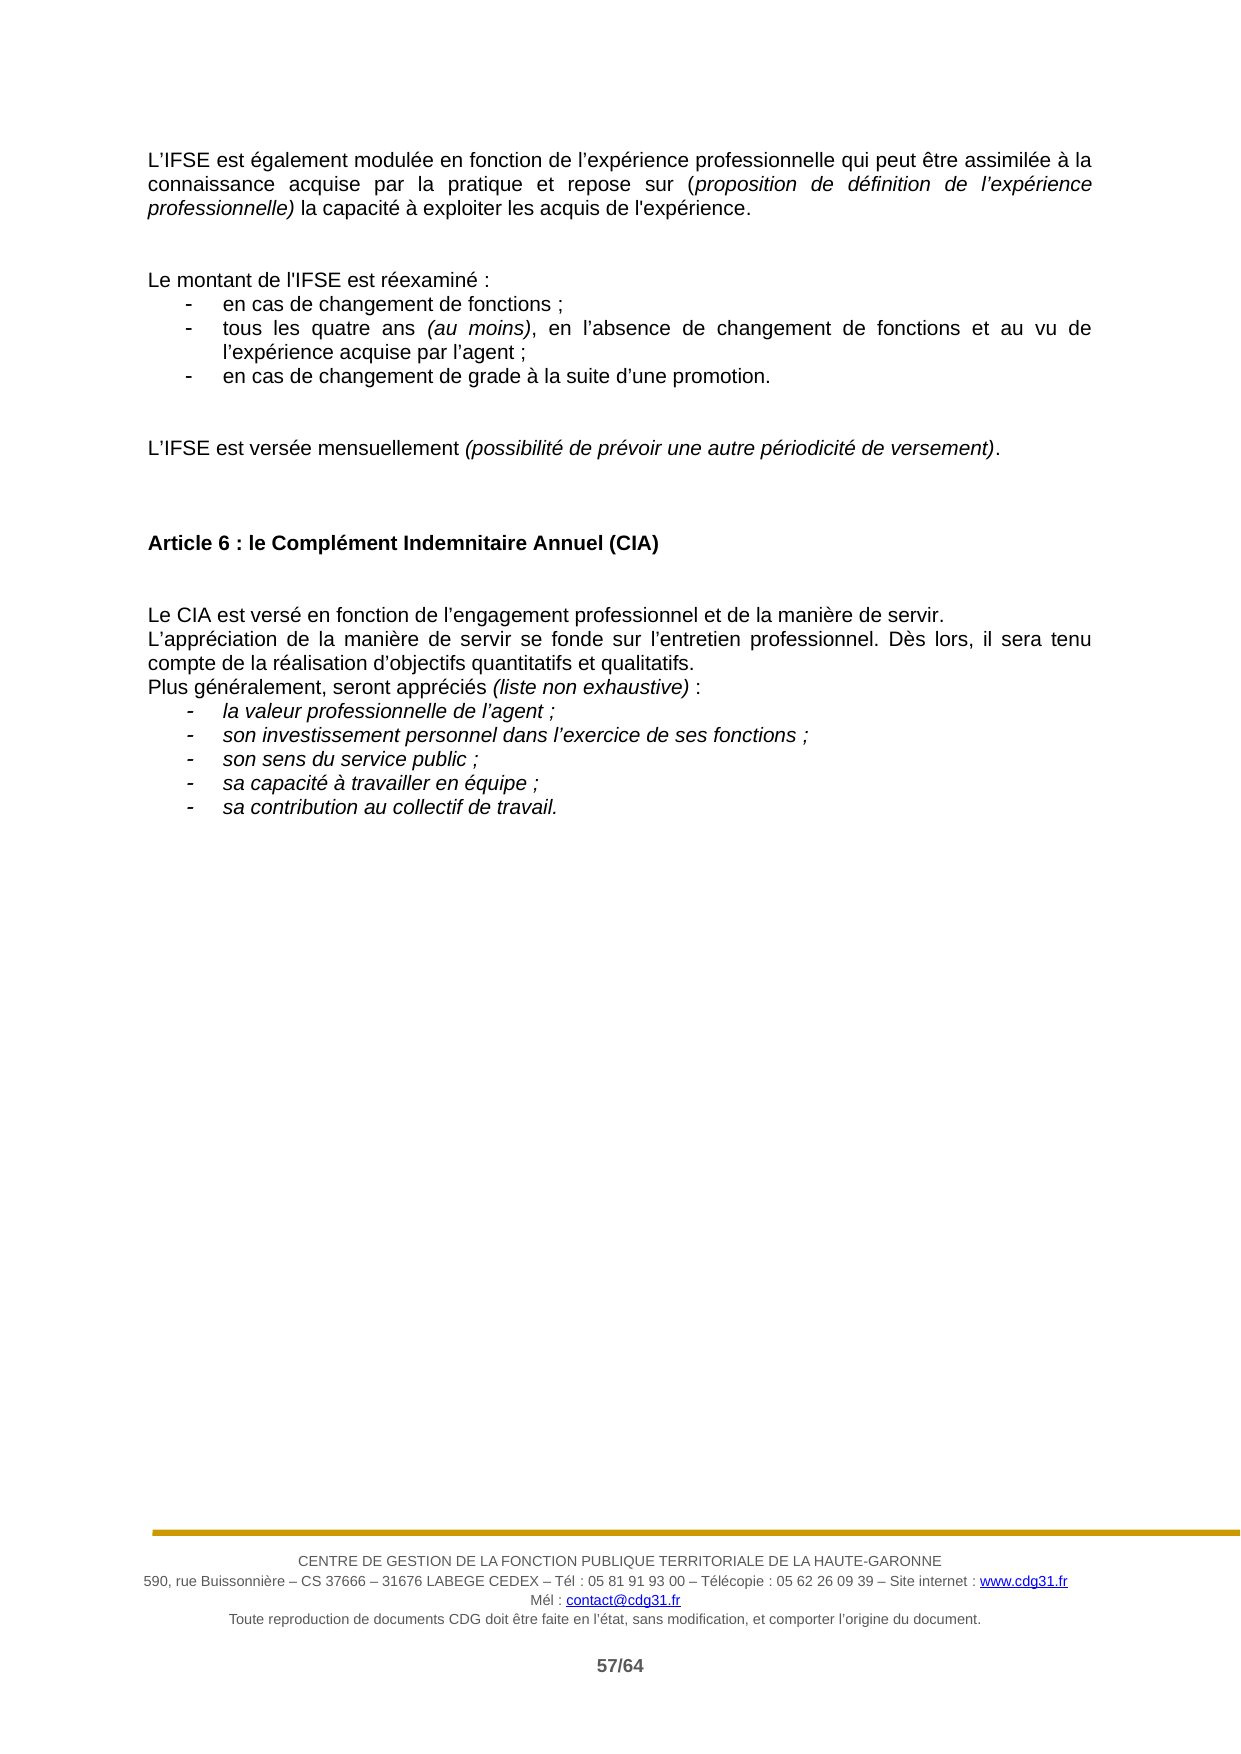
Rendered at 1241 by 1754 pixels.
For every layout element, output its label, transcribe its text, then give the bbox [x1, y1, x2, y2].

text Article 6 : le Complément Indemnitaire Annuel (CIA) [148, 531, 1093, 555]
list en cas de changement de fonctions ; [185, 291, 1093, 315]
text Plus généralement, seront appréciés (liste non exhaustive) : [148, 675, 1093, 699]
text L’IFSE est également modulée en fonction de l’expérience professionnelle qui peut être assimilée à la connaissance acquise par la pratique et repose sur (proposition de définition de l’expérience professionnelle) la capacité à exploiter les acquis de l'expérience. [148, 148, 1093, 219]
list tous les quatre ans (au moins), en l’absence de changement de fonctions et au vu de l’expérience acquise par l’agent ; [185, 315, 1093, 363]
list en cas de changement de grade à la suite d’une promotion. [185, 363, 1093, 387]
text L’IFSE est versée mensuellement (possibilité de prévoir une autre périodicité de versement). [148, 435, 1093, 459]
list son sens du service public ; [185, 747, 1093, 771]
text Le montant de l'IFSE est réexaminé : [148, 267, 1093, 291]
list sa contribution au collectif de travail. [185, 795, 1093, 819]
list la valeur professionnelle de l’agent ; [185, 699, 1093, 723]
list son investissement personnel dans l’exercice de ses fonctions ; [185, 723, 1093, 747]
text Le CIA est versé en fonction de l’engagement professionnel et de la manière de servir. [148, 603, 1093, 627]
text L’appréciation de la manière de servir se fonde sur l’entretien professionnel. Dès lors, il sera tenu compte de la réalisation d’objectifs quantitatifs et qualitatifs. [148, 627, 1093, 675]
list sa capacité à travailler en équipe ; [185, 771, 1093, 795]
